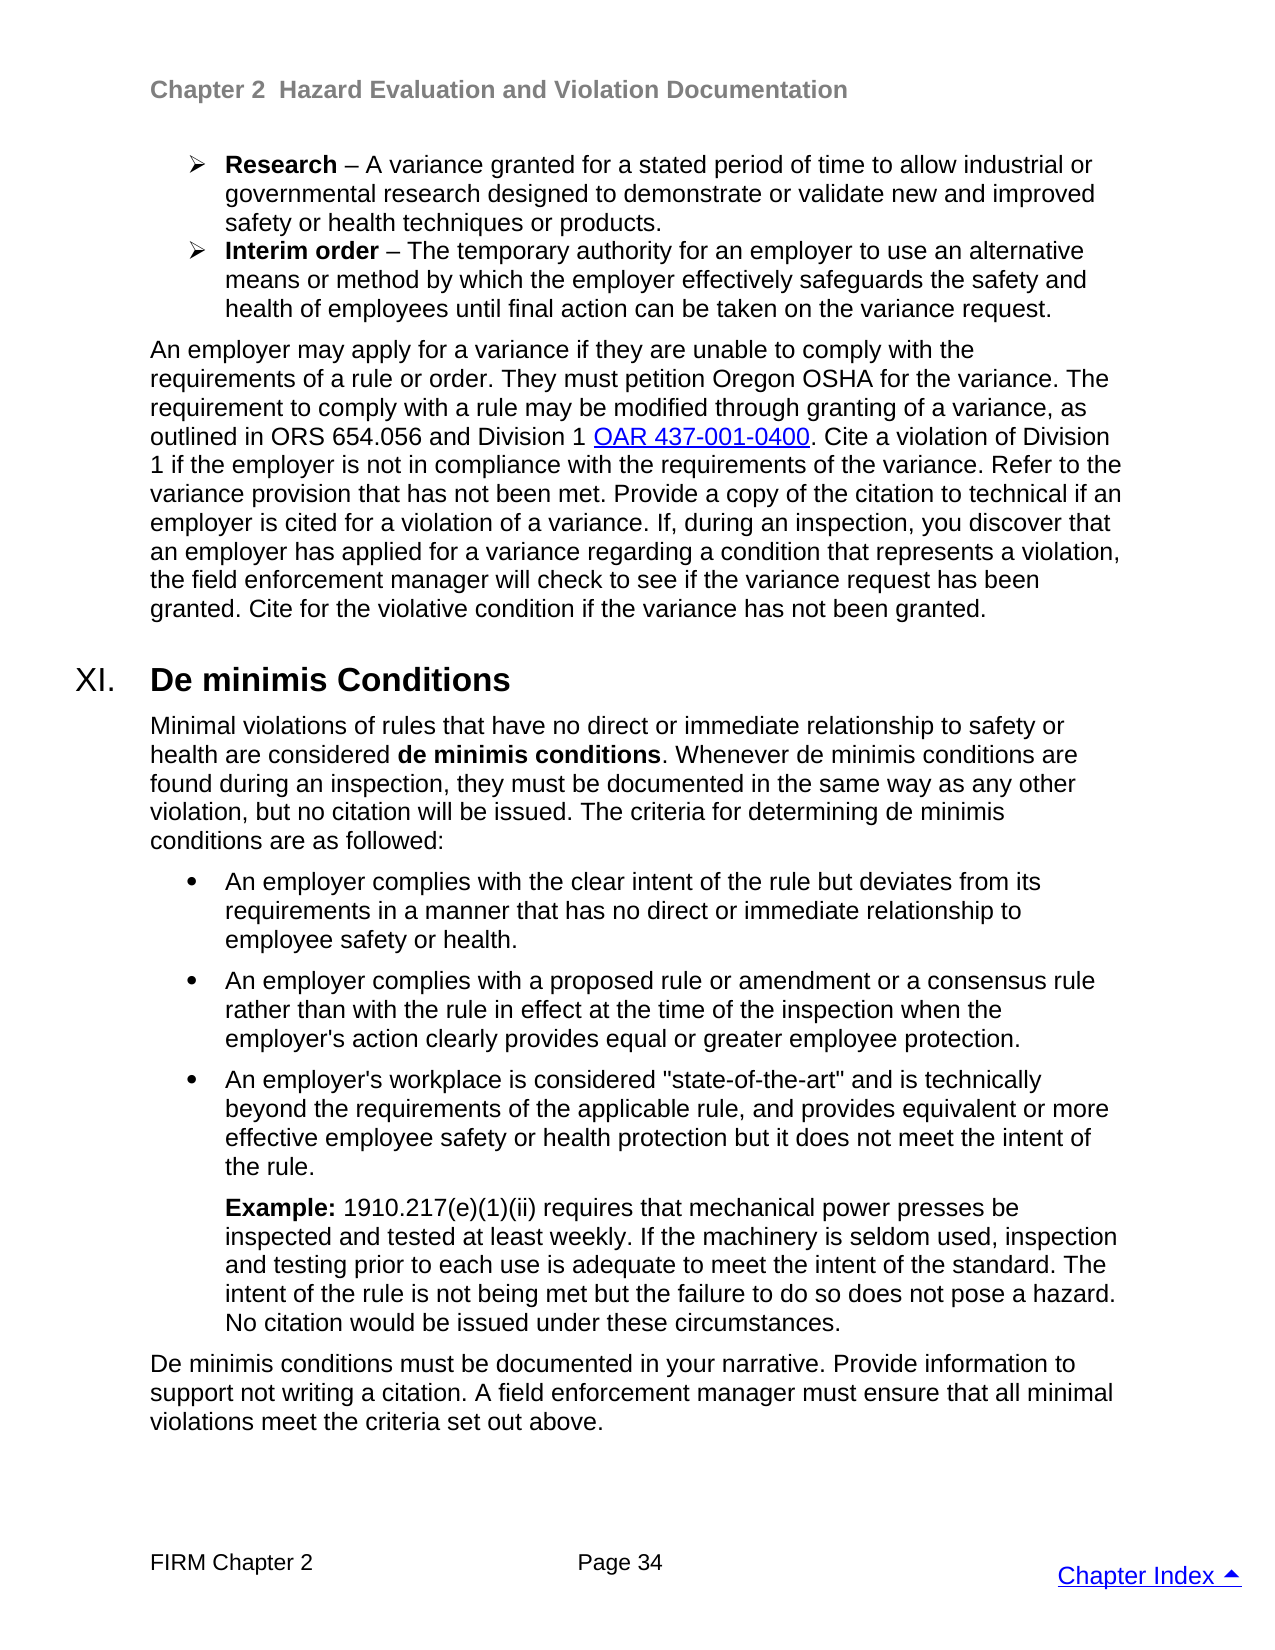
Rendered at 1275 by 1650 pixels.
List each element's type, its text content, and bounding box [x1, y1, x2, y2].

text An employer may apply for a variance if they are unable to comply with the requirements of a rule or order. They must petition Oregon OSHA for the variance. The requirement to comply with a rule may be modified through granting of a variance, as outlined in ORS 654.056 and Division 1 OAR 437-001-0400. Cite a violation of Division 1 if the employer is not in compliance with the requirements of the variance. Refer to the variance provision that has not been met. Provide a copy of the citation to technical if an employer is cited for a violation of a variance. If, during an inspection, you discover that an employer has applied for a variance regarding a condition that represents a violation, the field enforcement manager will check to see if the variance request has been granted. Cite for the violative condition if the variance has not been granted. [150, 335, 1125, 623]
list Interim order – The temporary authority for an employer to use an alternative means or method by which the employer effectively safeguards the safety and health of employees until final action can be taken on the variance request. [187, 236, 1125, 323]
list An employer's workplace is considered "state-of-the-art" and is technically beyond the requirements of the applicable rule, and provides equivalent or more effective employee safety or health protection but it does not meet the intent of the rule. [187, 1065, 1125, 1180]
subtitle De minimis Conditions [75, 660, 1125, 699]
text Minimal violations of rules that have no direct or immediate relationship to safety or health are considered de minimis conditions. Whenever de minimis conditions are found during an inspection, they must be documented in the same way as any other violation, but no citation will be issued. The criteria for determining de minimis conditions are as followed: [150, 711, 1125, 855]
list An employer complies with the clear intent of the rule but deviates from its requirements in a manner that has no direct or immediate relationship to employee safety or health. [187, 867, 1125, 954]
list An employer complies with a proposed rule or amendment or a consensus rule rather than with the rule in effect at the time of the inspection when the employer's action clearly provides equal or greater employee protection. [187, 966, 1125, 1053]
list Research – A variance granted for a stated period of time to allow industrial or governmental research designed to demonstrate or validate new and improved safety or health techniques or products. [187, 150, 1125, 236]
text De minimis conditions must be documented in your narrative. Provide information to support not writing a citation. A field enforcement manager must ensure that all minimal violations meet the criteria set out above. [150, 1349, 1125, 1435]
text Example: 1910.217(e)(1)(ii) requires that mechanical power presses be inspected and tested at least weekly. If the machinery is seldom used, inspection and testing prior to each use is adequate to meet the intent of the standard. The intent of the rule is not being met but the failure to do so does not pose a hazard. No citation would be issued under these circumstances. [225, 1193, 1125, 1336]
